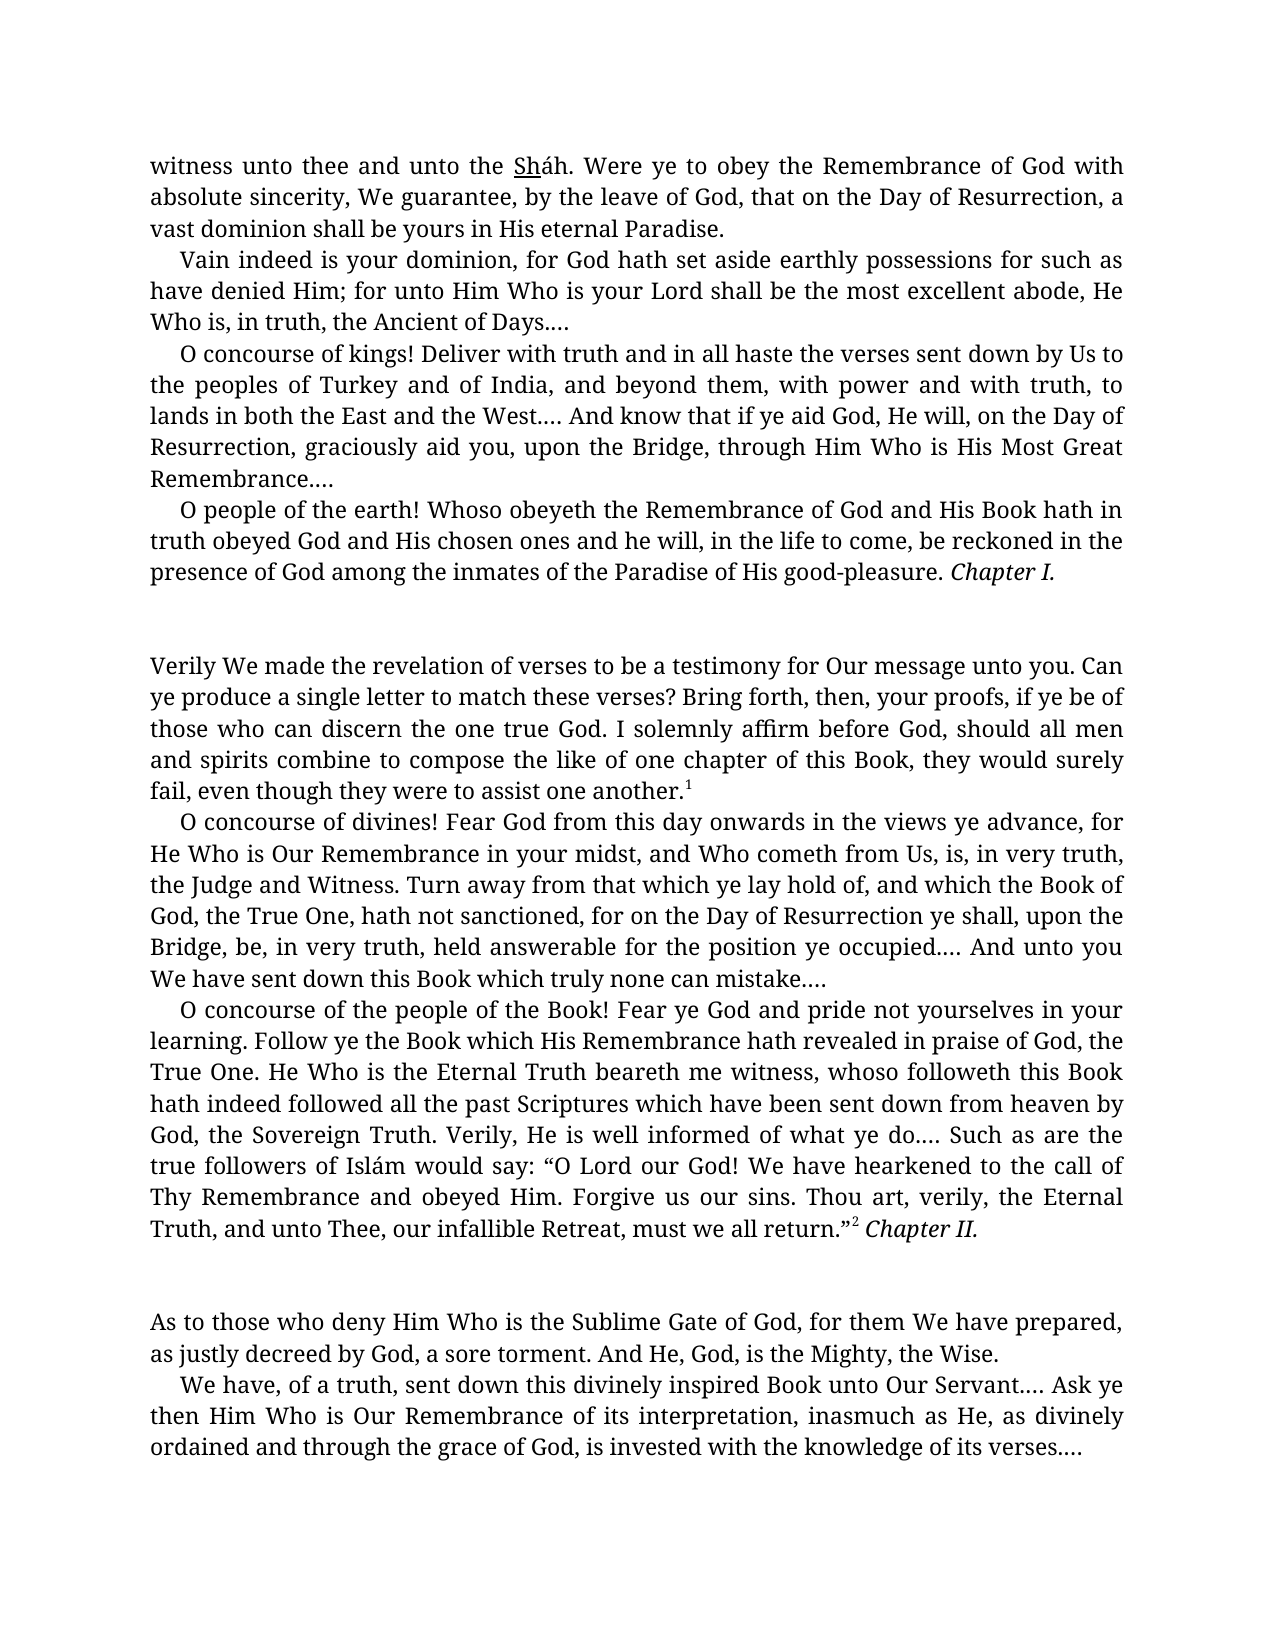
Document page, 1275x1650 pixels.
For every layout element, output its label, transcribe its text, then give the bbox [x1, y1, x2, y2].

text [150, 150, 1125, 244]
text We have, of a truth, sent down this divinely inspired Book unto Our Servant.… Ask ye then Him Who is Our Remembrance of its interpretation, inasmuch as He, as divinely ordained and through the grace of God, is invested with the knowledge of its verses.… [150, 1369, 1125, 1462]
text O concourse of kings! Deliver with truth and in all haste the verses sent down by Us to the peoples of Turkey and of India, and beyond them, with power and with truth, to lands in both the East and the West.… And know that if ye aid God, He will, on the Day of Resurrection, graciously aid you, upon the Bridge, through Him Who is His Most Great Remembrance.… [150, 337, 1125, 494]
text As to those who deny Him Who is the Sublime Gate of God, for them We have prepared, as justly decreed by God, a sore torment. And He, God, is the Mighty, the Wise. [150, 1306, 1125, 1369]
text O people of the earth! Whoso obeyeth the Remembrance of God and His Book hath in truth obeyed God and His chosen ones and he will, in the life to come, be reckoned in the presence of God among the inmates of the Paradise of His good-pleasure. Chapter I. [150, 494, 1125, 587]
text Vain indeed is your dominion, for God hath set aside earthly possessions for such as have denied Him; for unto Him Who is your Lord shall be the most excellent abode, He Who is, in truth, the Ancient of Days.… [150, 244, 1125, 337]
text Verily We made the revelation of verses to be a testimony for Our message unto you. Can ye produce a single letter to match these verses? Bring forth, then, your proofs, if ye be of those who can discern the one true God. I solemnly affirm before God, should all men and spirits combine to compose the like of one chapter of this Book, they would surely fail, even though they were to assist one another.1 [150, 650, 1125, 806]
text O concourse of the people of the Book! Fear ye God and pride not yourselves in your learning. Follow ye the Book which His Remembrance hath revealed in praise of God, the True One. He Who is the Eternal Truth beareth me witness, whoso followeth this Book hath indeed followed all the past Scriptures which have been sent down from heaven by God, the Sovereign Truth. Verily, He is well informed of what ye do.… Such as are the true followers of Islám would say: “O Lord our God! We have hearkened to the call of Thy Remembrance and obeyed Him. Forgive us our sins. Thou art, verily, the Eternal Truth, and unto Thee, our infallible Retreat, must we all return.”2 Chapter II. [150, 994, 1125, 1244]
text O concourse of divines! Fear God from this day onwards in the views ye advance, for He Who is Our Remembrance in your midst, and Who cometh from Us, is, in very truth, the Judge and Witness. Turn away from that which ye lay hold of, and which the Book of God, the True One, hath not sanctioned, for on the Day of Resurrection ye shall, upon the Bridge, be, in very truth, held answerable for the position ye occupied.… And unto you We have sent down this Book which truly none can mistake.… [150, 806, 1125, 994]
